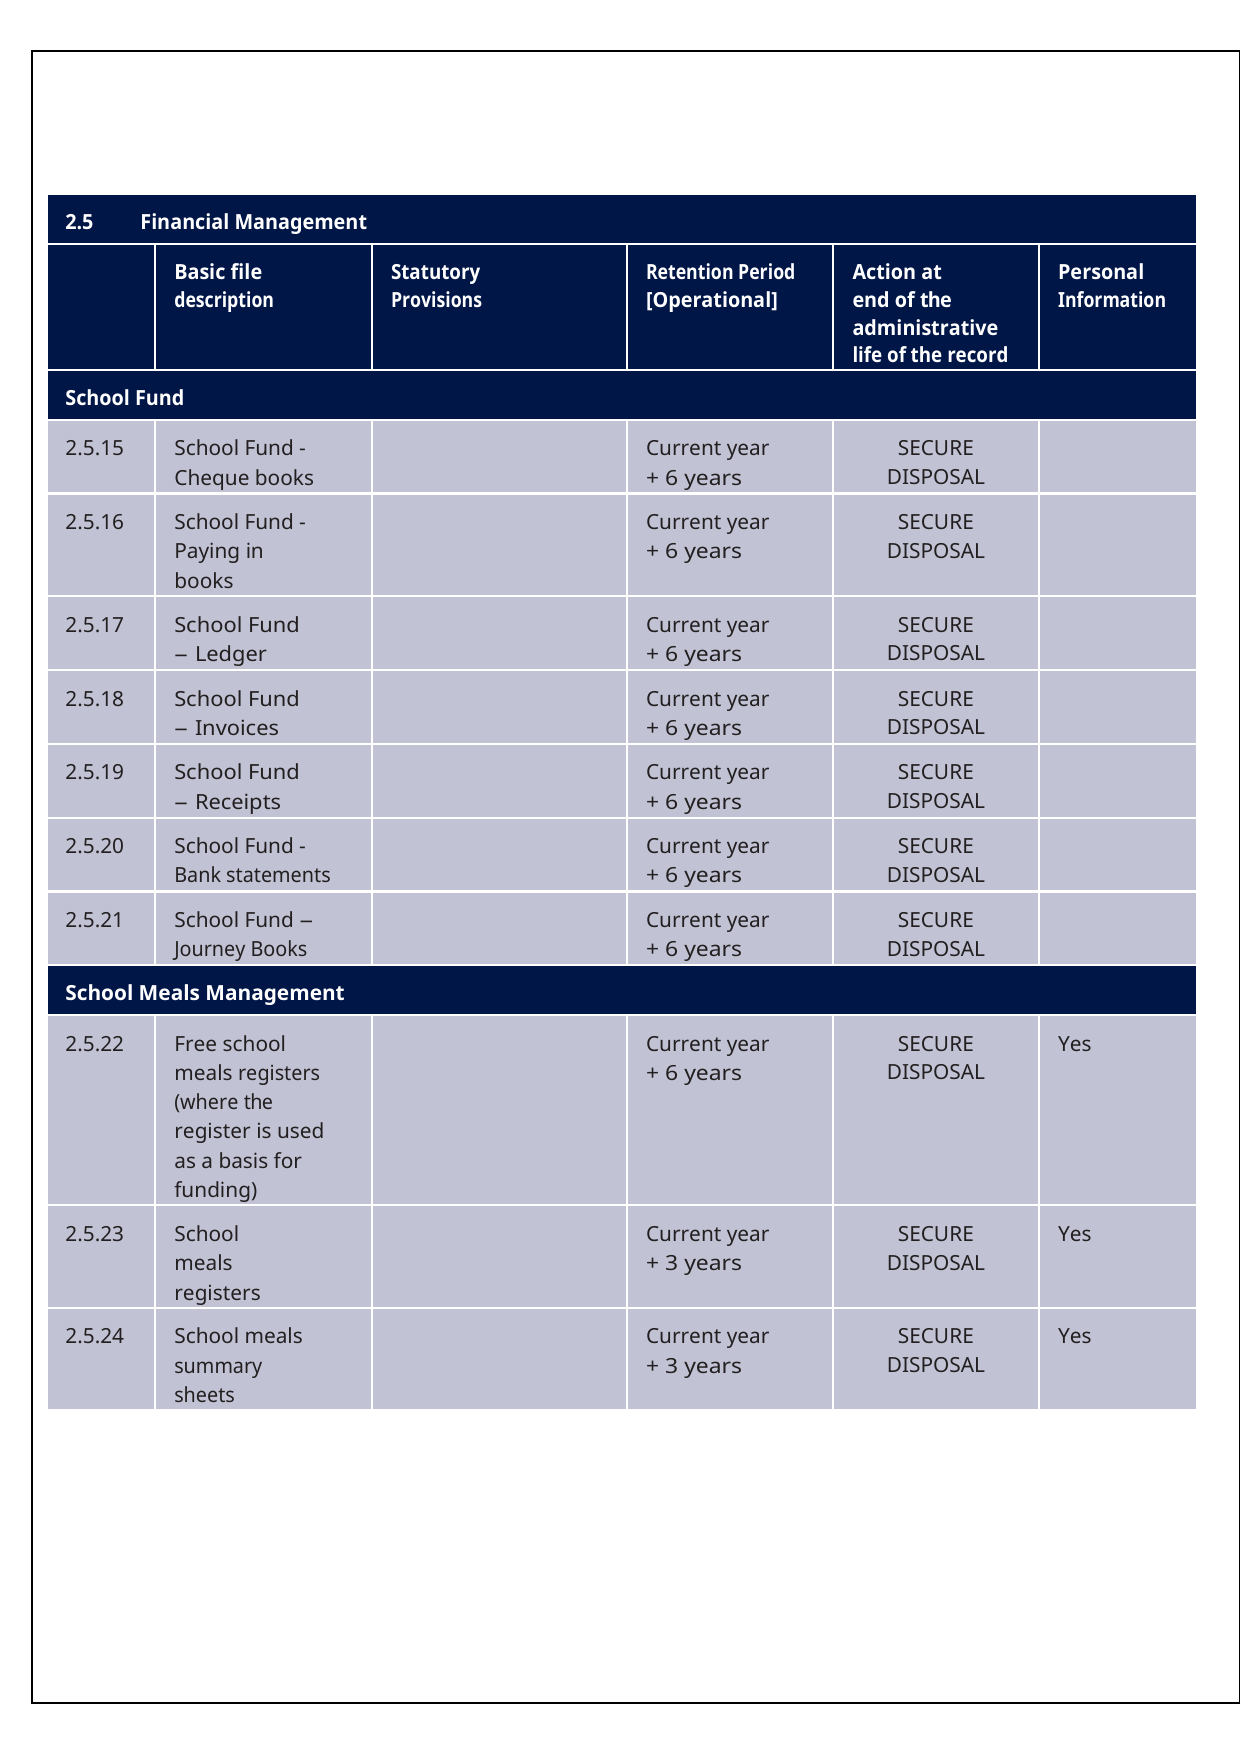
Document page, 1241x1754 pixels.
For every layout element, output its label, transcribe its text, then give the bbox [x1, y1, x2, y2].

table_cell SECURE DISPOSAL [834, 893, 1038, 964]
table_cell SECURE DISPOSAL [834, 671, 1038, 743]
table_cell [48, 245, 154, 369]
table_cell [1040, 893, 1196, 964]
table_cell Personal Information [1040, 245, 1196, 369]
table_cell 2.5.15 [48, 421, 154, 492]
table_cell [373, 893, 626, 964]
table_cell SECURE DISPOSAL [834, 495, 1038, 595]
table_cell SECURE DISPOSAL [834, 819, 1038, 890]
table_cell Yes [1040, 1206, 1196, 1307]
table_cell [373, 819, 626, 890]
table_cell 2.5.16 [48, 495, 154, 595]
table_cell [1040, 745, 1196, 817]
table_cell SECURE DISPOSAL [834, 745, 1038, 817]
table_cell 2.5.23 [48, 1206, 154, 1307]
table_cell Current year + 3 years [628, 1206, 832, 1307]
table_cell Free school meals registers (where the register is used as a basis for funding) [156, 1016, 371, 1204]
table_cell [373, 1016, 626, 1204]
table_cell Statutory Provisions [373, 245, 626, 369]
table_cell Current year + 3 years [628, 1309, 832, 1409]
table_cell Basic file description [156, 245, 371, 369]
table_cell 2.5.17 [48, 597, 154, 669]
table_cell SECURE DISPOSAL [834, 1206, 1038, 1307]
table_cell Current year + 6 years [628, 819, 832, 890]
table_cell [373, 421, 626, 492]
table_cell [1040, 819, 1196, 890]
table_cell School meals summary sheets [156, 1309, 371, 1409]
table_cell SECURE DISPOSAL [834, 1309, 1038, 1409]
table_cell Current year + 6 years [628, 1016, 832, 1204]
table_cell School Meals Management [48, 966, 1196, 1014]
table_cell School Fund - Bank statements [156, 819, 371, 890]
table_cell 2.5.20 [48, 819, 154, 890]
table_header 2.5 Financial Management [48, 195, 1196, 243]
table_cell SECURE DISPOSAL [834, 597, 1038, 669]
table_cell SECURE DISPOSAL [834, 421, 1038, 492]
table_cell [1040, 495, 1196, 595]
table_cell School Fund – Invoices [156, 671, 371, 743]
table_cell [373, 495, 626, 595]
table_cell Action at end of the administrative life of the record [834, 245, 1038, 369]
table_cell 2.5.22 [48, 1016, 154, 1204]
table_cell [1040, 421, 1196, 492]
table_cell School Fund - Cheque books [156, 421, 371, 492]
table_cell School meals registers [156, 1206, 371, 1307]
table_cell 2.5.24 [48, 1309, 154, 1409]
table_cell Current year + 6 years [628, 495, 832, 595]
table_cell Current year + 6 years [628, 893, 832, 964]
table_cell School Fund – Journey Books [156, 893, 371, 964]
table_cell [373, 1309, 626, 1409]
table_cell Current year + 6 years [628, 421, 832, 492]
table_cell School Fund – Receipts [156, 745, 371, 817]
table_cell SECURE DISPOSAL [834, 1016, 1038, 1204]
table_cell School Fund [48, 371, 1196, 419]
table_cell Current year + 6 years [628, 745, 832, 817]
table_cell Yes [1040, 1309, 1196, 1409]
table_cell [373, 671, 626, 743]
table_cell Retention Period [Operational] [628, 245, 832, 369]
table_cell [373, 597, 626, 669]
table_cell School Fund – Ledger [156, 597, 371, 669]
table_cell School Fund - Paying in books [156, 495, 371, 595]
table_cell 2.5.18 [48, 671, 154, 743]
table_cell Current year + 6 years [628, 671, 832, 743]
table_cell [373, 1206, 626, 1307]
table_cell [1040, 597, 1196, 669]
table_cell 2.5.19 [48, 745, 154, 817]
table_cell [1040, 671, 1196, 743]
table_cell Current year + 6 years [628, 597, 832, 669]
table_cell [373, 745, 626, 817]
table_cell 2.5.21 [48, 893, 154, 964]
table_cell Yes [1040, 1016, 1196, 1204]
